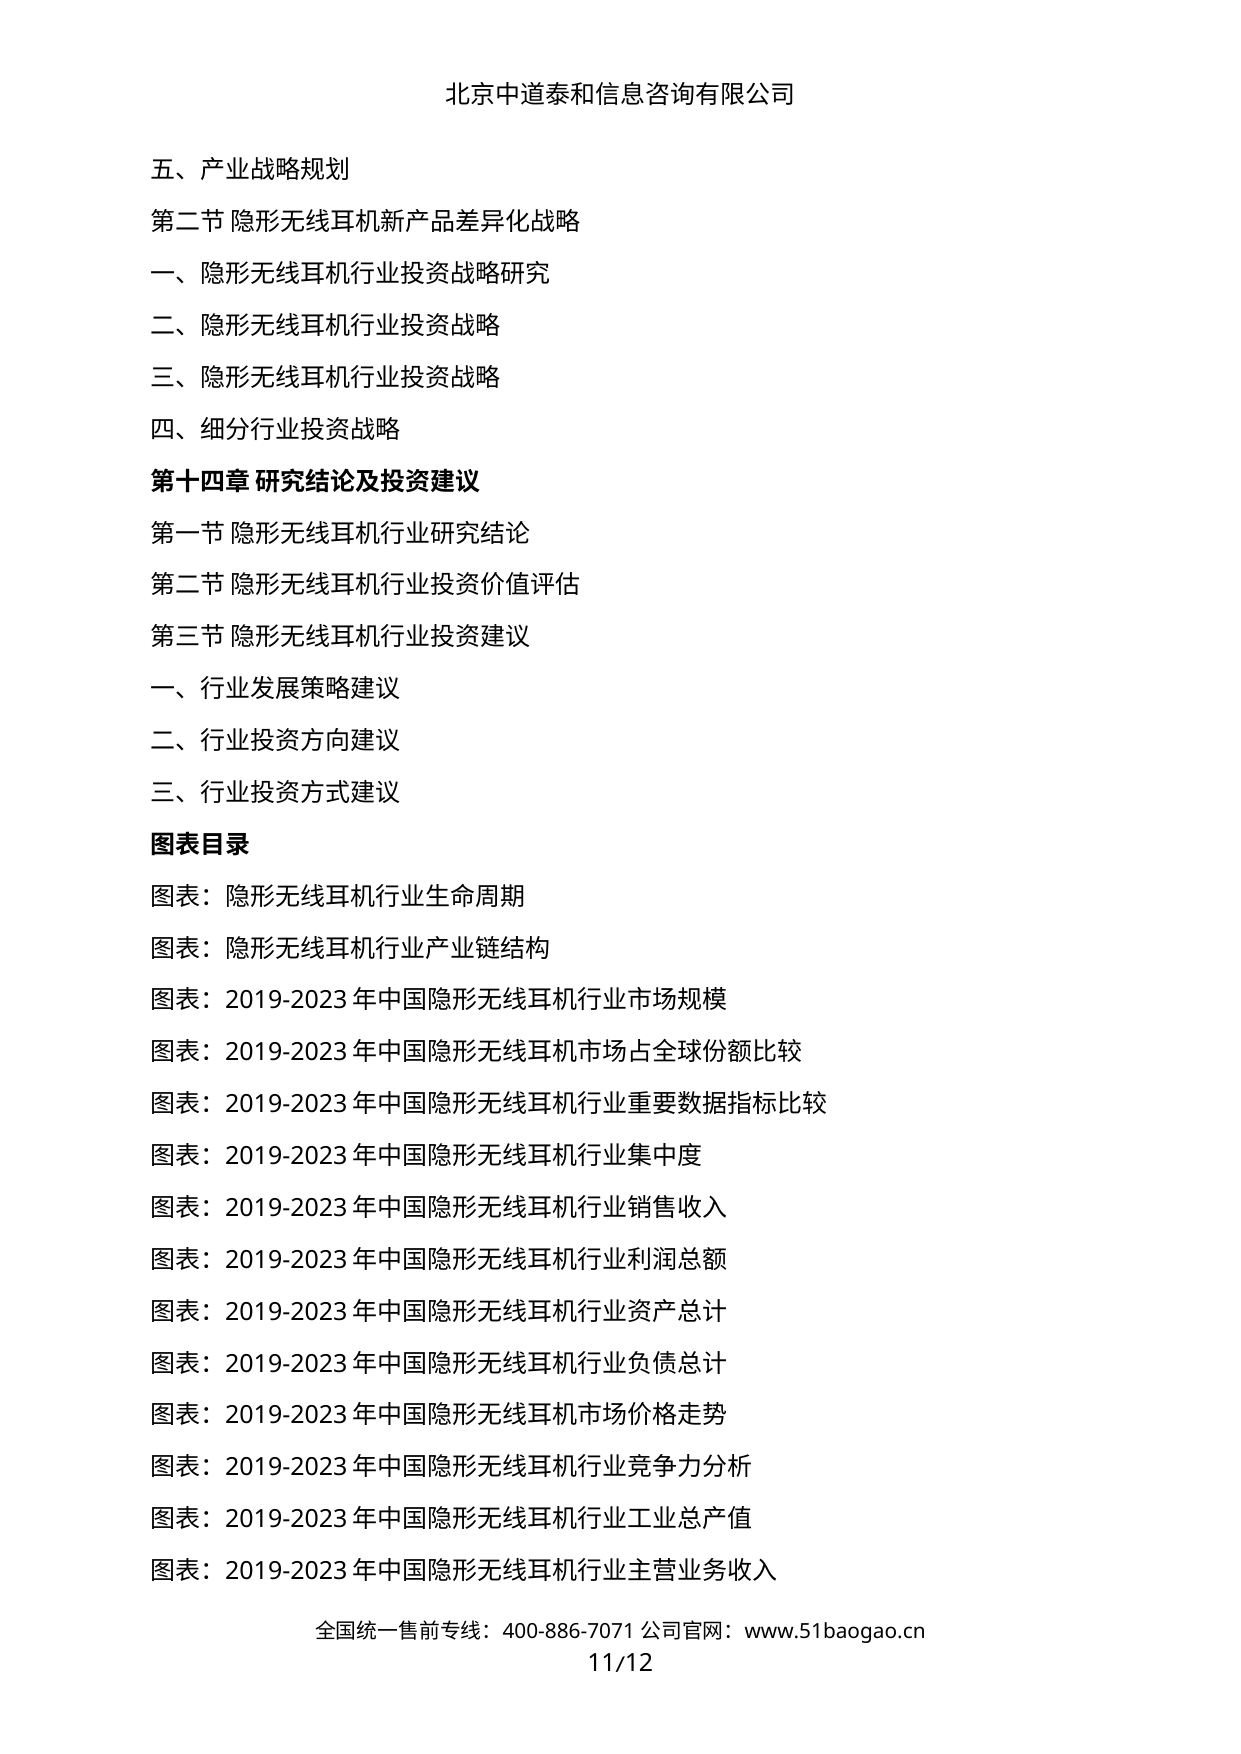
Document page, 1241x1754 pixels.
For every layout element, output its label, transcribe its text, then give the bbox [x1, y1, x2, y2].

text 一、行业发展策略建议 [150, 669, 1090, 705]
text 图表：2019-2023年中国隐形无线耳机行业主营业务收入 [150, 1551, 1090, 1587]
text 图表：2019-2023年中国隐形无线耳机市场价格走势 [150, 1395, 1090, 1431]
text 图表：2019-2023年中国隐形无线耳机行业利润总额 [150, 1239, 1090, 1276]
text 第二节 隐形无线耳机新产品差异化战略 [150, 202, 1090, 238]
text 第二节 隐形无线耳机行业投资价值评估 [150, 565, 1090, 601]
text 图表：2019-2023年中国隐形无线耳机行业市场规模 [150, 980, 1090, 1016]
text 三、隐形无线耳机行业投资战略 [150, 357, 1090, 394]
text 图表：2019-2023年中国隐形无线耳机行业资产总计 [150, 1291, 1090, 1327]
text 二、隐形无线耳机行业投资战略 [150, 306, 1090, 342]
text 图表：2019-2023年中国隐形无线耳机行业工业总产值 [150, 1499, 1090, 1535]
text 图表：隐形无线耳机行业生命周期 [150, 876, 1090, 912]
text 图表：2019-2023年中国隐形无线耳机行业竞争力分析 [150, 1447, 1090, 1483]
text 一、隐形无线耳机行业投资战略研究 [150, 254, 1090, 290]
text 图表：隐形无线耳机行业产业链结构 [150, 928, 1090, 964]
text 图表：2019-2023年中国隐形无线耳机行业负债总计 [150, 1343, 1090, 1379]
text 第三节 隐形无线耳机行业投资建议 [150, 617, 1090, 653]
text 三、行业投资方式建议 [150, 772, 1090, 809]
text 图表目录 [150, 824, 1090, 861]
text 图表：2019-2023年中国隐形无线耳机行业重要数据指标比较 [150, 1084, 1090, 1120]
text 二、行业投资方向建议 [150, 721, 1090, 757]
text 图表：2019-2023年中国隐形无线耳机行业集中度 [150, 1136, 1090, 1172]
text 第十四章 研究结论及投资建议 [150, 461, 1090, 497]
text 图表：2019-2023年中国隐形无线耳机行业销售收入 [150, 1187, 1090, 1224]
text 图表：2019-2023年中国隐形无线耳机市场占全球份额比较 [150, 1032, 1090, 1068]
text 五、产业战略规划 [150, 150, 1090, 186]
text 第一节 隐形无线耳机行业研究结论 [150, 513, 1090, 549]
text 四、细分行业投资战略 [150, 409, 1090, 446]
